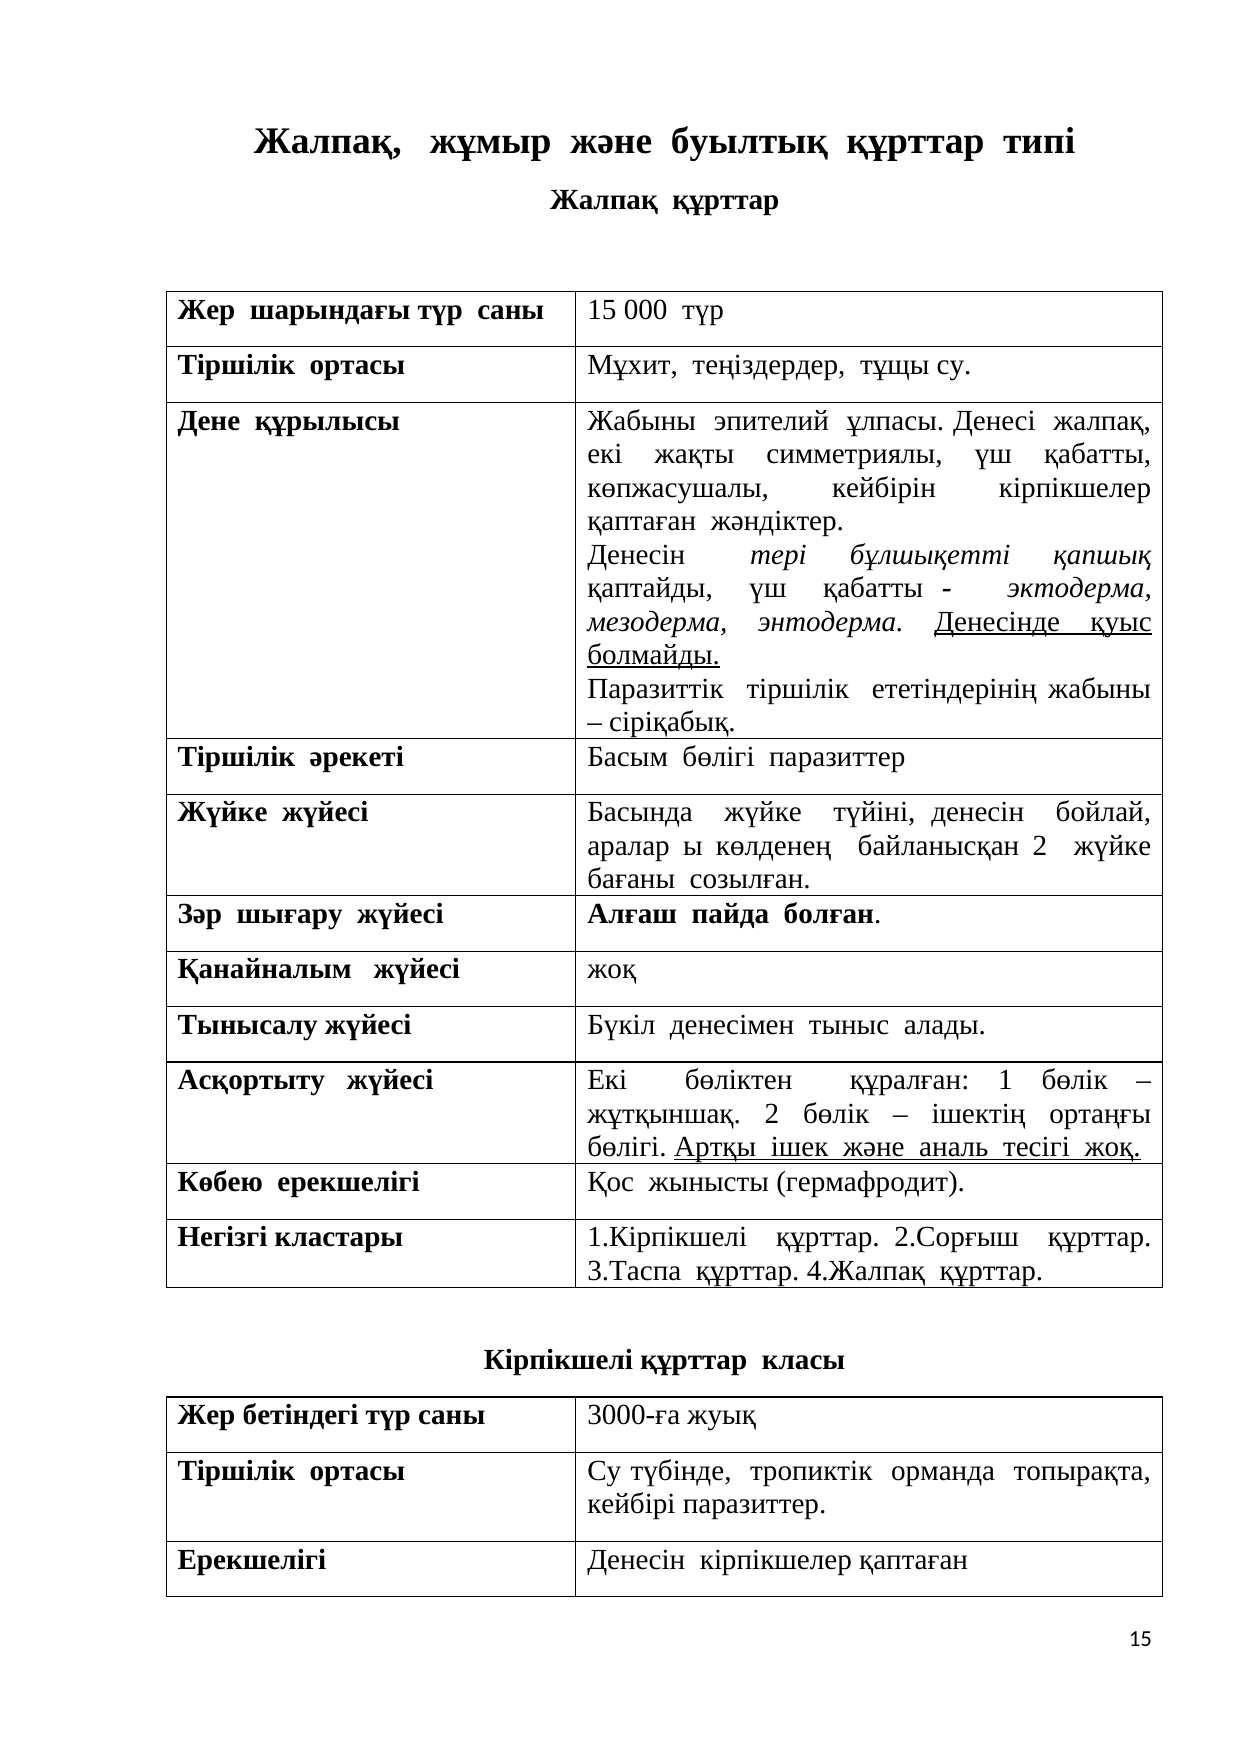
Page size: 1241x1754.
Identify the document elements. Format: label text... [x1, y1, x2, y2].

table_cell Екі бөліктен құралған: 1 бөлік – жұтқыншақ. 2 бөлік – ішектің ортаңғы бөлігі. Артқы ішек және аналь тесігі жоқ. [576, 1063, 1162, 1163]
table_cell Денесін кірпікшелер қаптаған [576, 1542, 1162, 1596]
table_cell Тіршілік ортасы [167, 1453, 575, 1541]
table_cell Дене құрылысы [167, 403, 575, 738]
table_cell Асқортыту жүйесі [167, 1063, 575, 1163]
table_cell Тіршілік әрекеті [167, 739, 575, 793]
table_cell Мұхит, теңіздердер, тұщы су. [576, 347, 1162, 402]
table_cell Көбею ерекшелігі [167, 1164, 575, 1218]
table_cell Жүйке жүйесі [167, 795, 575, 895]
table_cell Бүкіл денесімен тыныс алады. [576, 1007, 1162, 1061]
text Кірпікшелі құрттар класы [177, 1342, 1152, 1376]
table_cell Қос жынысты (гермафродит). [576, 1164, 1162, 1218]
table_cell Негізгі кластары [167, 1220, 575, 1287]
table_cell жоқ [576, 952, 1162, 1006]
table_cell Қанайналым жүйесі [167, 952, 575, 1006]
table_header Жер бетіндегі түр саны [167, 1398, 575, 1452]
table_cell Су түбінде, тропиктік орманда топырақта, кейбірі паразиттер. [576, 1453, 1162, 1541]
table_cell Алғаш пайда болған. [576, 896, 1162, 951]
table_header Жер шарындағы түр саны [167, 292, 575, 346]
table_header 15 000 түр [576, 292, 1162, 346]
table_cell Басында жүйке түйіні, денесін бойлай, аралар ы көлденең байланысқан 2 жүйке бағаны созылған. [576, 795, 1162, 895]
table_cell 1.Кірпікшелі құрттар. 2.Сорғыш құрттар. 3.Таспа құрттар. 4.Жалпақ құрттар. [576, 1220, 1162, 1287]
table_cell Ерекшелігі [167, 1542, 575, 1596]
text Жалпақ құрттар [177, 182, 1152, 216]
table_cell Тіршілік ортасы [167, 347, 575, 402]
table_cell Зәр шығару жүйесі [167, 896, 575, 951]
table_cell Жабыны эпителий ұлпасы. Денесі жалпақ, екі жақты симметриялы, үш қабатты, көпжасушалы, кейбірін кірпікшелер қаптаған жәндіктер. Денесін тері бұлшықетті қапшық қаптайды, үш қабатты - эктодерма, мезодерма, энтодерма. Денесінде қуыс болмайды. Паразиттік тіршілік ететіндерінің жабыны – сіріқабық. [576, 403, 1162, 738]
table_cell Тынысалу жүйесі [167, 1007, 575, 1061]
table_cell Басым бөлігі паразиттер [576, 739, 1162, 793]
text Жалпақ, жұмыр және буылтық құрттар типі [177, 118, 1152, 161]
table_header 3000-ға жуық [576, 1398, 1162, 1452]
